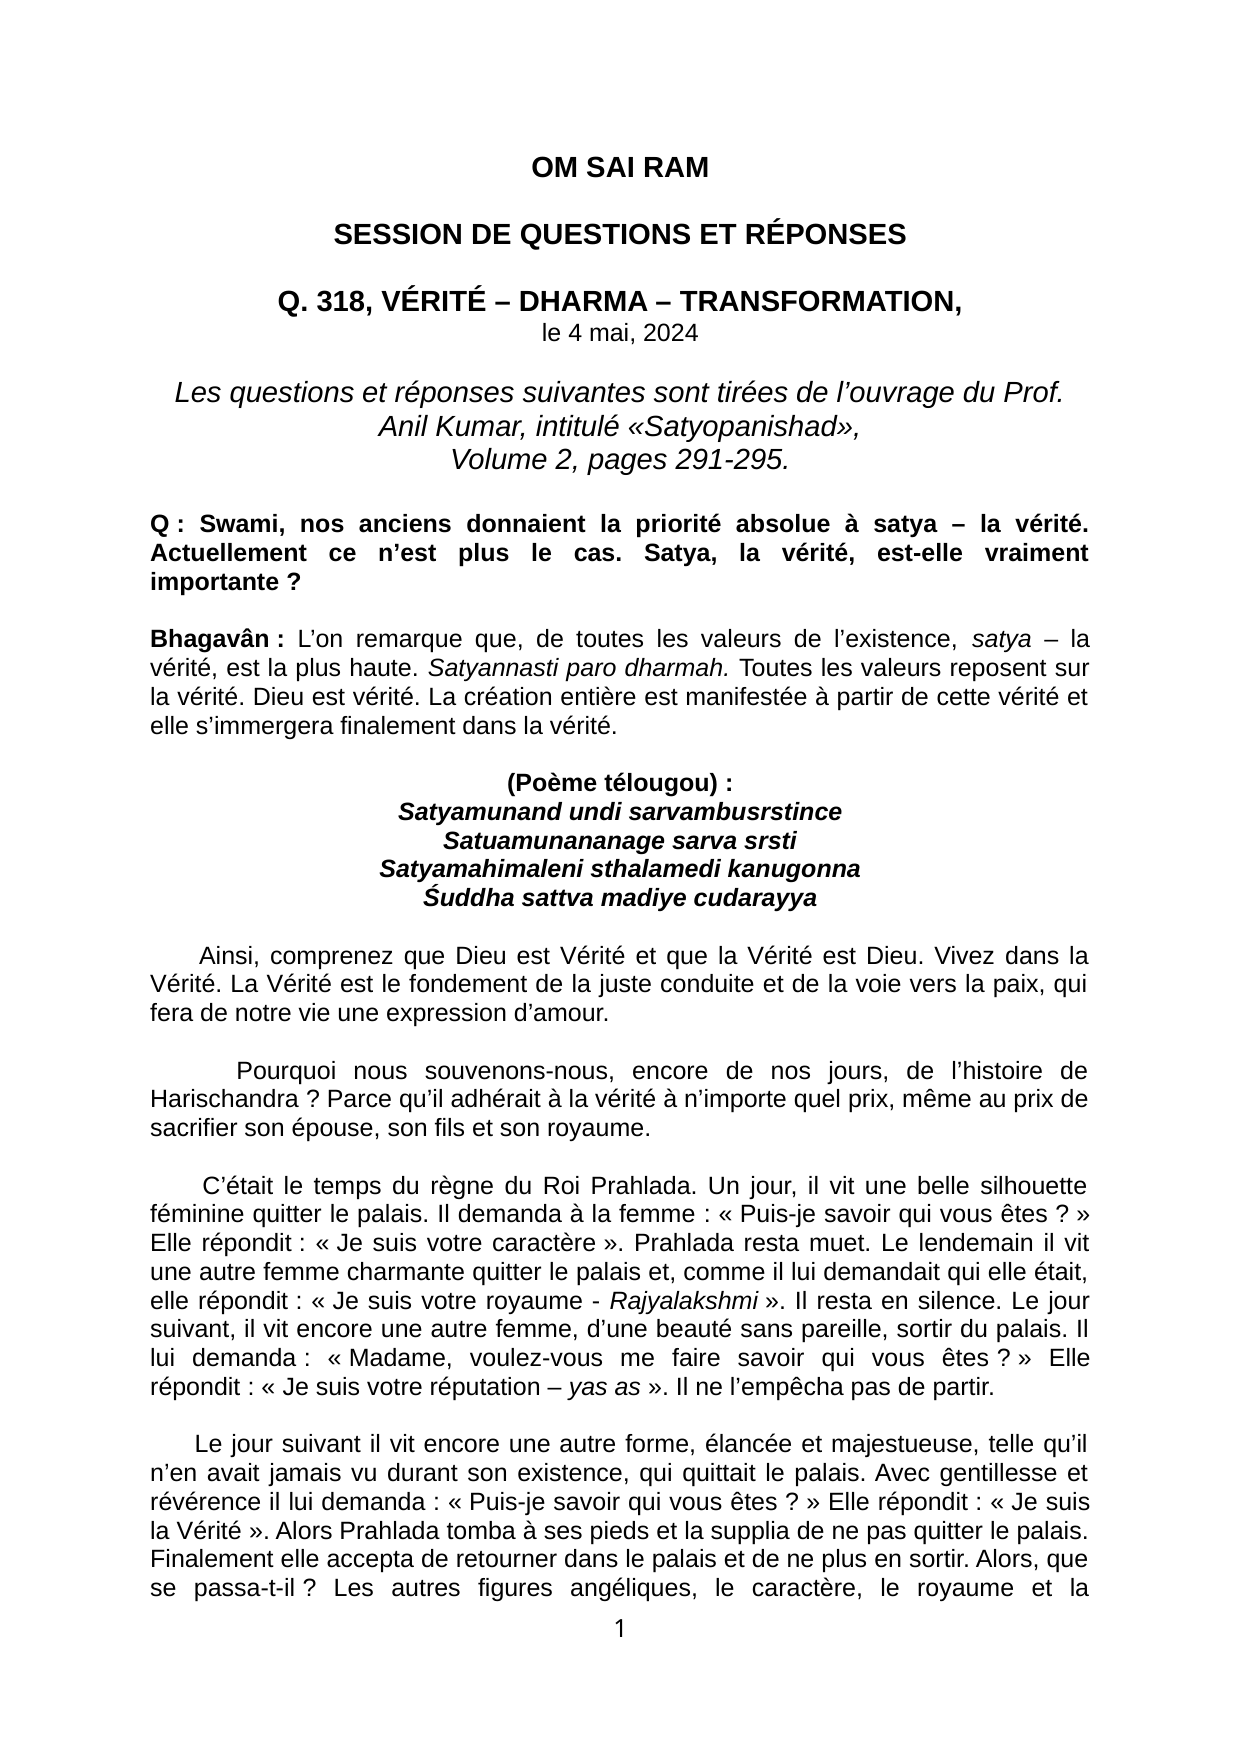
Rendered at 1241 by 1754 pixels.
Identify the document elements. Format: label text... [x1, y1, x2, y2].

text Q. 318, Vérité – Dharma – Transformation, [150, 284, 1090, 318]
text Satyamahimaleni sthalamedi kanugonna [150, 854, 1090, 883]
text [150, 1429, 1090, 1602]
text OM SAI RAM [150, 150, 1090, 183]
text C’était le temps du règne du Roi Prahlada. Un jour, il vit une belle silhouette féminine quitter le palais. Il demanda à la femme : « Puis-je savoir qui vous êtes ? » Elle répondit : « Je suis votre caractère ». Prahlada resta muet. Le lendemain il vit une autre femme charmante quitter le palais et, comme il lui demandait qui elle était, elle répondit : « Je suis votre royaume - Rajyalakshmi ». Il resta en silence. Le jour suivant, il vit encore une autre femme, d’une beauté sans pareille, sortir du palais. Il lui demanda : « Madame, voulez-vous me faire savoir qui vous êtes ? » Elle répondit : « Je suis votre réputation – yas as ». Il ne l’empêcha pas de partir. [150, 1171, 1090, 1401]
text Bhagavân : L’on remarque que, de toutes les valeurs de l’existence, satya – la vérité, est la plus haute. Satyannasti paro dharmah. Toutes les valeurs reposent sur la vérité. Dieu est vérité. La création entière est manifestée à partir de cette vérité et elle s’immergera finalement dans la vérité. [150, 624, 1090, 739]
text (Poème télougou) : [150, 768, 1090, 797]
text Pourquoi nous souvenons-nous, encore de nos jours, de l’histoire de Harischandra ? Parce qu’il adhérait à la vérité à n’importe quel prix, même au prix de sacrifier son épouse, son fils et son royaume. [150, 1056, 1090, 1142]
text Ainsi, comprenez que Dieu est Vérité et que la Vérité est Dieu. Vivez dans la Vérité. La Vérité est le fondement de la juste conduite et de la voie vers la paix, qui fera de notre vie une expression d’amour. [150, 941, 1090, 1027]
text Les questions et réponses suivantes sont tirées de l’ouvrage du Prof. Anil Kumar, intitulé «Satyopanishad», [150, 375, 1090, 442]
text Śuddha sattva madiye cudarayya [150, 883, 1090, 912]
text Satyamunand undi sarvambusrstince [150, 797, 1090, 826]
text le 4 mai, 2024 [150, 318, 1090, 346]
text Session de questions et réponses [150, 217, 1090, 251]
text Volume 2, pages 291-295. [150, 442, 1090, 476]
text Satuamunananage sarva srsti [150, 826, 1090, 854]
text Q : Swami, nos anciens donnaient la priorité absolue à satya – la vérité. Actuellement ce n’est plus le cas. Satya, la vérité, est-elle vraiment importante ? [150, 509, 1090, 596]
